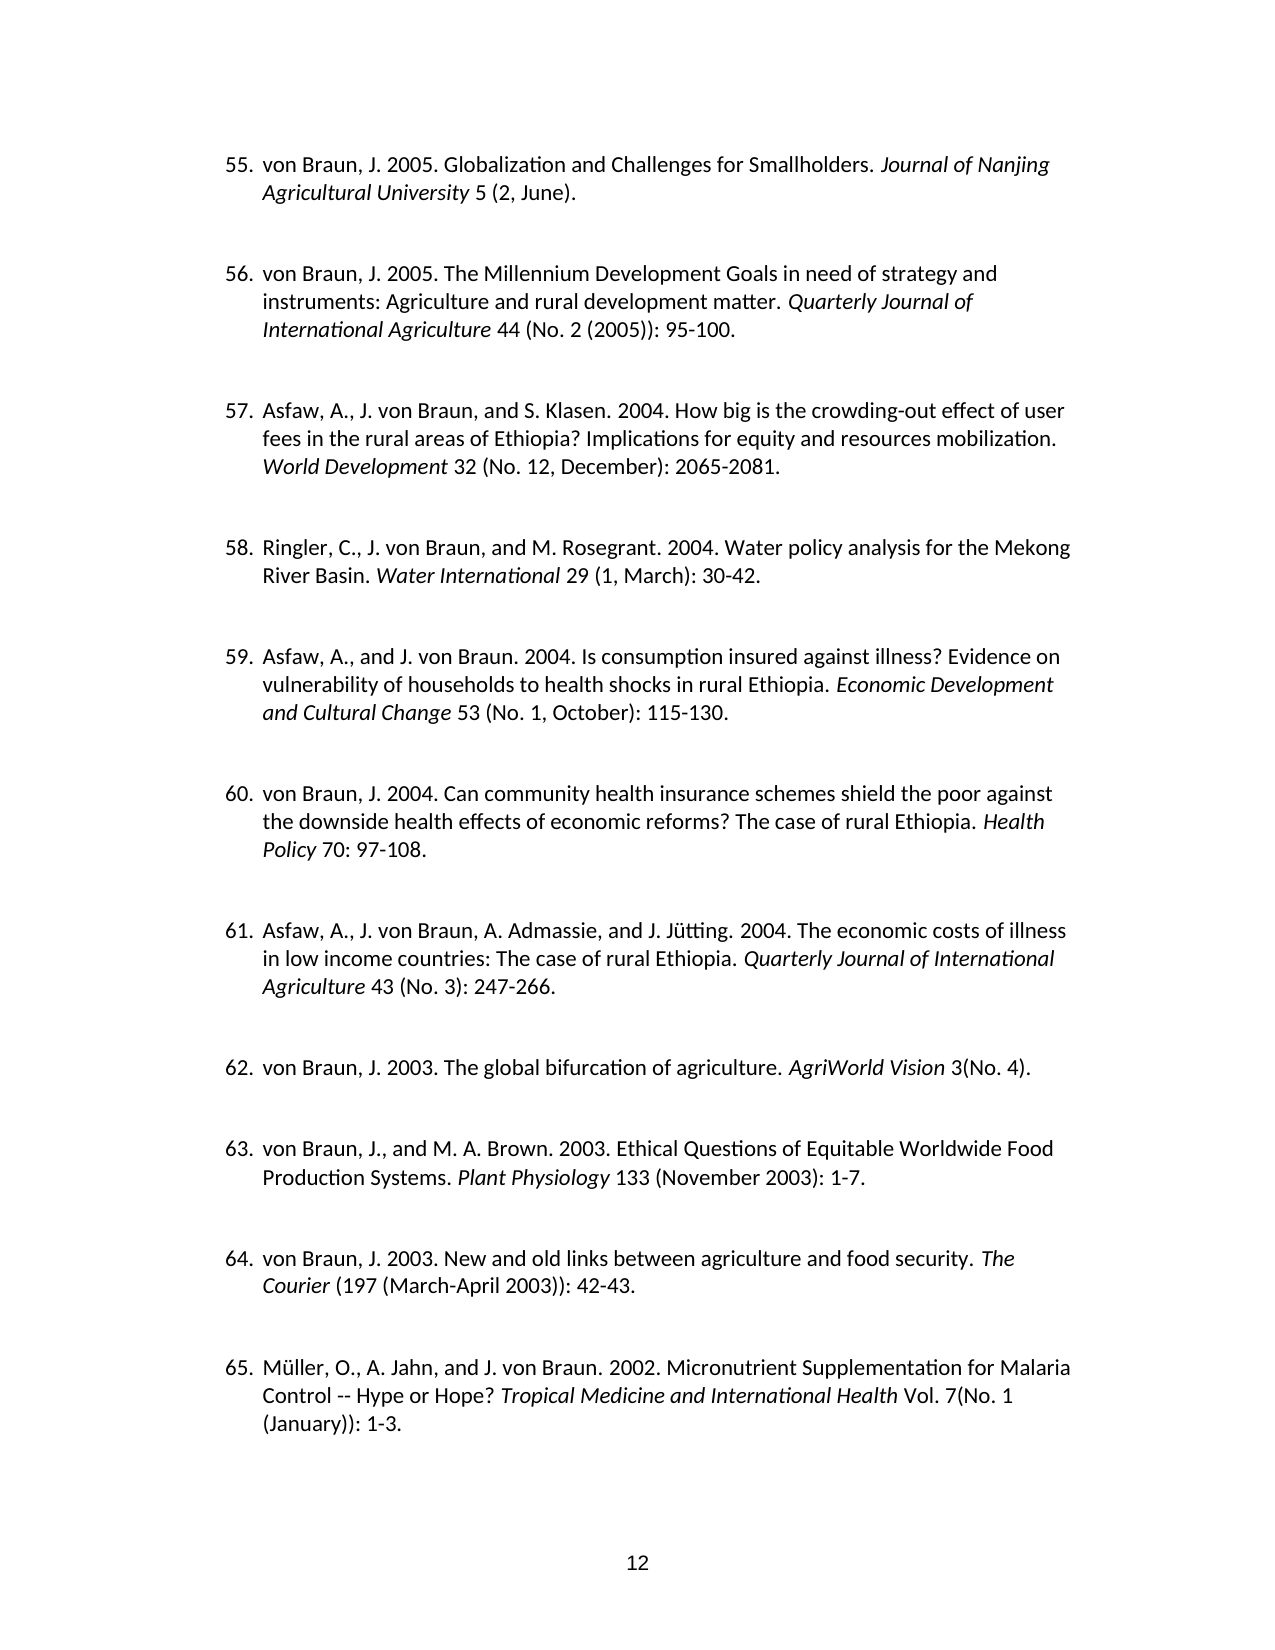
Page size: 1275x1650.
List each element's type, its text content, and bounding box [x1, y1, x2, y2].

list von Braun, J. 2003. The global bifurcation of agriculture. AgriWorld Vision 3(No. 4). [225, 1053, 1087, 1109]
list Asfaw, A., J. von Braun, A. Admassie, and J. Jütting. 2004. The economic costs of illness in low income countries: The case of rural Ethiopia. Quarterly Journal of International Agriculture 43 (No. 3): 247-266. [225, 916, 1087, 1028]
list von Braun, J. 2003. New and old links between agriculture and food security. The Courier (197 (March-April 2003)): 42-43. [225, 1244, 1087, 1328]
list Asfaw, A., J. von Braun, and S. Klasen. 2004. How big is the crowding-out effect of user fees in the rural areas of Ethiopia? Implications for equity and resources mobilization. World Development 32 (No. 12, December): 2065-2081. [225, 396, 1087, 508]
list von Braun, J. 2005. The Millennium Development Goals in need of strategy and instruments: Agriculture and rural development matter. Quarterly Journal of International Agriculture 44 (No. 2 (2005)): 95-100. [225, 259, 1087, 371]
list von Braun, J., and M. A. Brown. 2003. Ethical Questions of Equitable Worldwide Food Production Systems. Plant Physiology 133 (November 2003): 1-7. [225, 1134, 1087, 1219]
list von Braun, J. 2004. Can community health insurance schemes shield the poor against the downside health effects of economic reforms? The case of rural Ethiopia. Health Policy 70: 97-108. [225, 779, 1087, 891]
list Asfaw, A., and J. von Braun. 2004. Is consumption insured against illness? Evidence on vulnerability of households to health shocks in rural Ethiopia. Economic Development and Cultural Change 53 (No. 1, October): 115-130. [225, 642, 1087, 754]
list Müller, O., A. Jahn, and J. von Braun. 2002. Micronutrient Supplementation for Malaria Control -- Hype or Hope? Tropical Medicine and International Health Vol. 7(No. 1 (January)): 1-3. [225, 1353, 1087, 1465]
list Ringler, C., J. von Braun, and M. Rosegrant. 2004. Water policy analysis for the Mekong River Basin. Water International 29 (1, March): 30-42. [225, 533, 1087, 617]
list von Braun, J. 2005. Globalization and Challenges for Smallholders. Journal of Nanjing Agricultural University 5 (2, June). [225, 150, 1087, 234]
